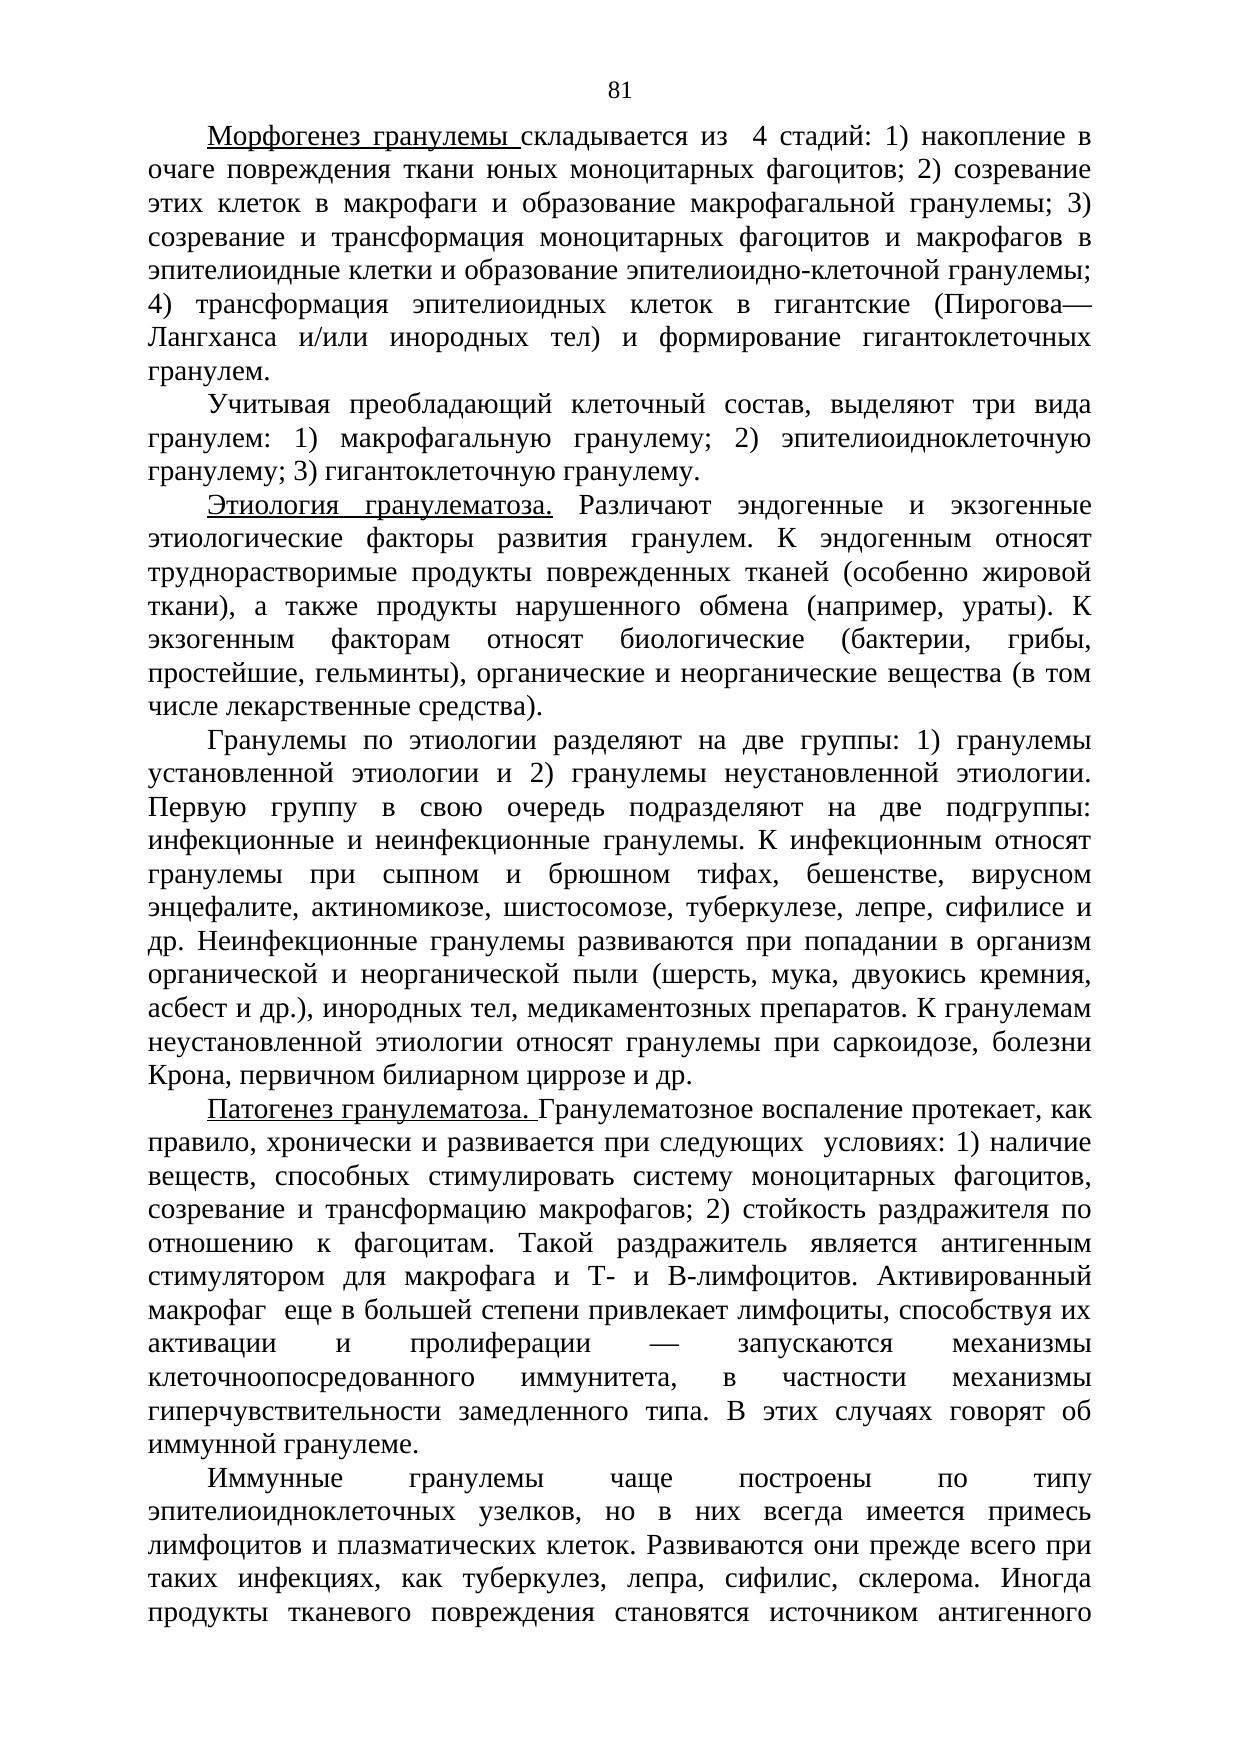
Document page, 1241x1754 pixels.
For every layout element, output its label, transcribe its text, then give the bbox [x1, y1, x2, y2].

text Этиология гранулематоза. Различают эндогенные и экзогенные этиологические факторы развития гранулем. К эндогенным относят труднорастворимые продукты поврежденных тканей (особенно жировой ткани), а также продукты нарушенного обмена (например, ураты). К экзогенным факторам относят биологические (бактерии, грибы, простейшие, гельминты), органические и неорганические вещества (в том числе лекарственные средства). [148, 487, 1092, 722]
text Гранулемы по этиологии разделяют на две группы: 1) гранулемы установленной этиологии и 2) гранулемы неустановленной этиологии. Первую группу в свою очередь подразделяют на две подгруппы: инфекционные и неинфекционные гранулемы. К инфекционным относят гранулемы при сыпном и брюшном тифах, бешенстве, вирусном энцефалите, актиномикозе, шистосомозе, туберкулезе, лепре, сифилисе и др. Неинфекционные гранулемы развиваются при попадании в организм органической и неорганической пыли (шерсть, мука, двуокись кремния, асбест и др.), инородных тел, медикаментозных препаратов. К гранулемам неустановленной этиологии относят гранулемы при саркоидозе, болезни Крона, первичном билиарном циррозе и др. [148, 722, 1092, 1091]
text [148, 1460, 1092, 1627]
text Учитывая преобладающий клеточный состав, выделяют три вида гранулем: 1) макрофагальную гранулему; 2) эпителиоидноклеточную гранулему; 3) гигантоклеточную гранулему. [148, 386, 1092, 487]
text Морфогенез гранулемы складывается из 4 стадий: 1) накопление в очаге повреждения ткани юных моноцитарных фагоцитов; 2) созревание этих клеток в макрофаги и образование макрофагальной гранулемы; 3) созревание и трансформация моноцитарных фагоцитов и макрофагов в эпителиоидные клетки и образование эпителиоидно-клеточной гранулемы; 4) трансформация эпителиоидных клеток в гигантские (Пирогова—Лангханса и/или инородных тел) и формирование гигантоклеточных гранулем. [148, 118, 1092, 386]
text Патогенез гранулематоза. Гранулематозное воспаление протекает, как правило, хронически и развивается при следующих условиях: 1) наличие веществ, способных стимулировать систему моноцитарных фагоцитов, созревание и трансформацию макрофагов; 2) стойкость раздражителя по отношению к фагоцитам. Такой раздражитель является антигенным стимулятором для макрофага и Т- и В-лимфоцитов. Активированный макрофаг еще в большей степени привлекает лимфоциты, способствуя их активации и пролиферации — запускаются механизмы клеточноопосредованного иммунитета, в частности механизмы гиперчувствительности замедленного типа. В этих случаях говорят об иммунной гранулеме. [148, 1091, 1092, 1460]
